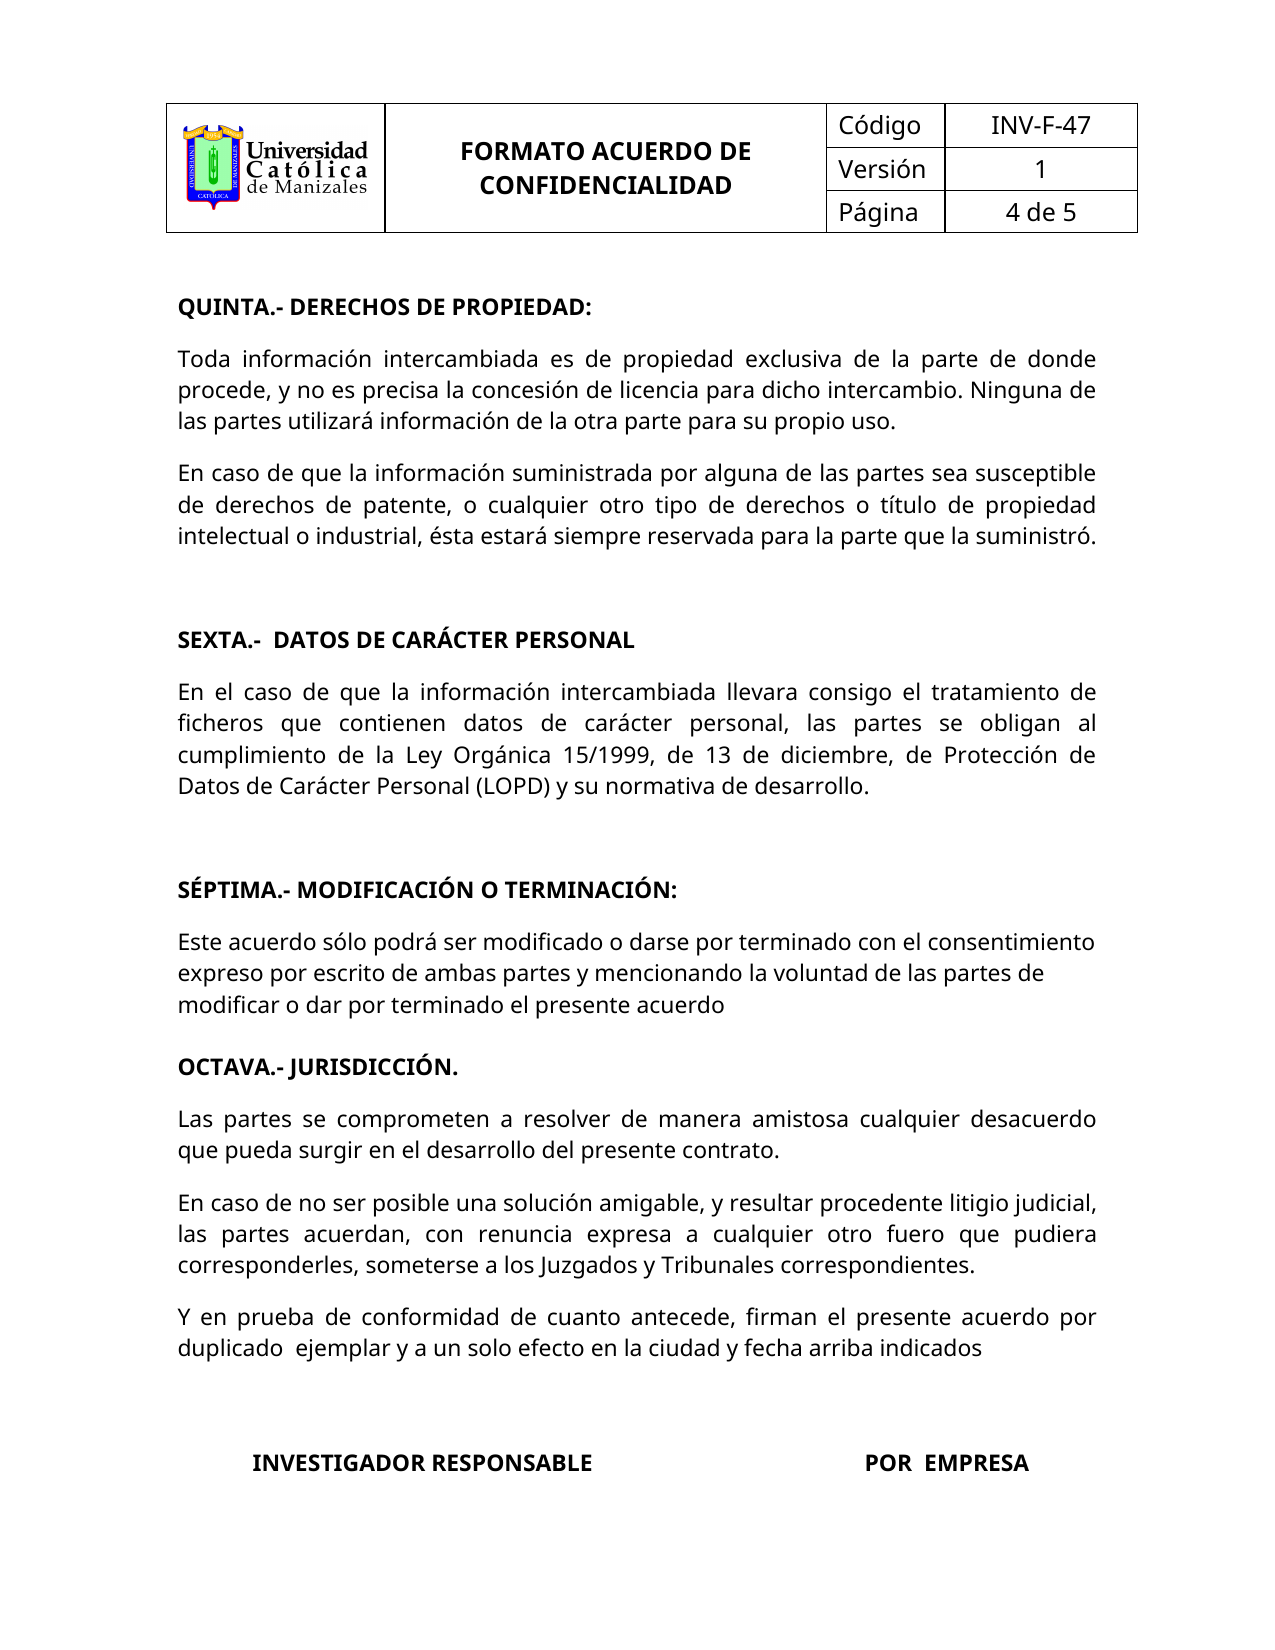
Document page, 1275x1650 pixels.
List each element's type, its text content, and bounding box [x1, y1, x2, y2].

text Y en prueba de conformidad de cuanto antecede, firman el presente acuerdo por duplicado ejemplar y a un solo efecto en la ciudad y fecha arriba indicados [177, 1301, 1098, 1363]
text Las partes se comprometen a resolver de manera amistosa cualquier desacuerdo que pueda surgir en el desarrollo del presente contrato. [177, 1103, 1098, 1166]
text SÉPTIMA.- MODIFICACIÓN O TERMINACIÓN: [177, 874, 1098, 905]
picture [183, 125, 368, 210]
text En caso de no ser posible una solución amigable, y resultar procedente litigio judicial, las partes acuerdan, con renuncia expresa a cualquier otro fuero que pudiera corresponderles, someterse a los Juzgados y Tribunales correspondientes. [177, 1186, 1098, 1280]
text SEXTA.- DATOS DE CARÁCTER PERSONAL [177, 624, 1098, 655]
text QUINTA.- DERECHOS DE PROPIEDAD: [177, 291, 1098, 322]
table_header INVESTIGADOR RESPONSABLE UNIVERSIDAD [166, 1447, 679, 1478]
text OCTAVA.- JURISDICCIÓN. [177, 1051, 1098, 1082]
text Toda información intercambiada es de propiedad exclusiva de la parte de donde procede, y no es precisa la concesión de licencia para dicho intercambio. Ninguna de las partes utilizará información de la otra parte para su propio uso. [177, 343, 1098, 436]
text En caso de que la información suministrada por alguna de las partes sea susceptible de derechos de patente, o cualquier otro tipo de derechos o título de propiedad intelectual o industrial, ésta estará siempre reservada para la parte que la suministró. [177, 457, 1098, 551]
text En el caso de que la información intercambiada llevara consigo el tratamiento de ficheros que contienen datos de carácter personal, las partes se obligan al cumplimiento de la Ley Orgánica 15/1999, de 13 de diciembre, de Protección de Datos de Carácter Personal (LOPD) y su normativa de desarrollo. [177, 676, 1098, 801]
text Este acuerdo sólo podrá ser modificado o darse por terminado con el consentimiento expreso por escrito de ambas partes y mencionando la voluntad de las partes de modificar o dar por terminado el presente acuerdo [177, 926, 1098, 1020]
table_header POR EMPRESA [679, 1447, 1214, 1478]
